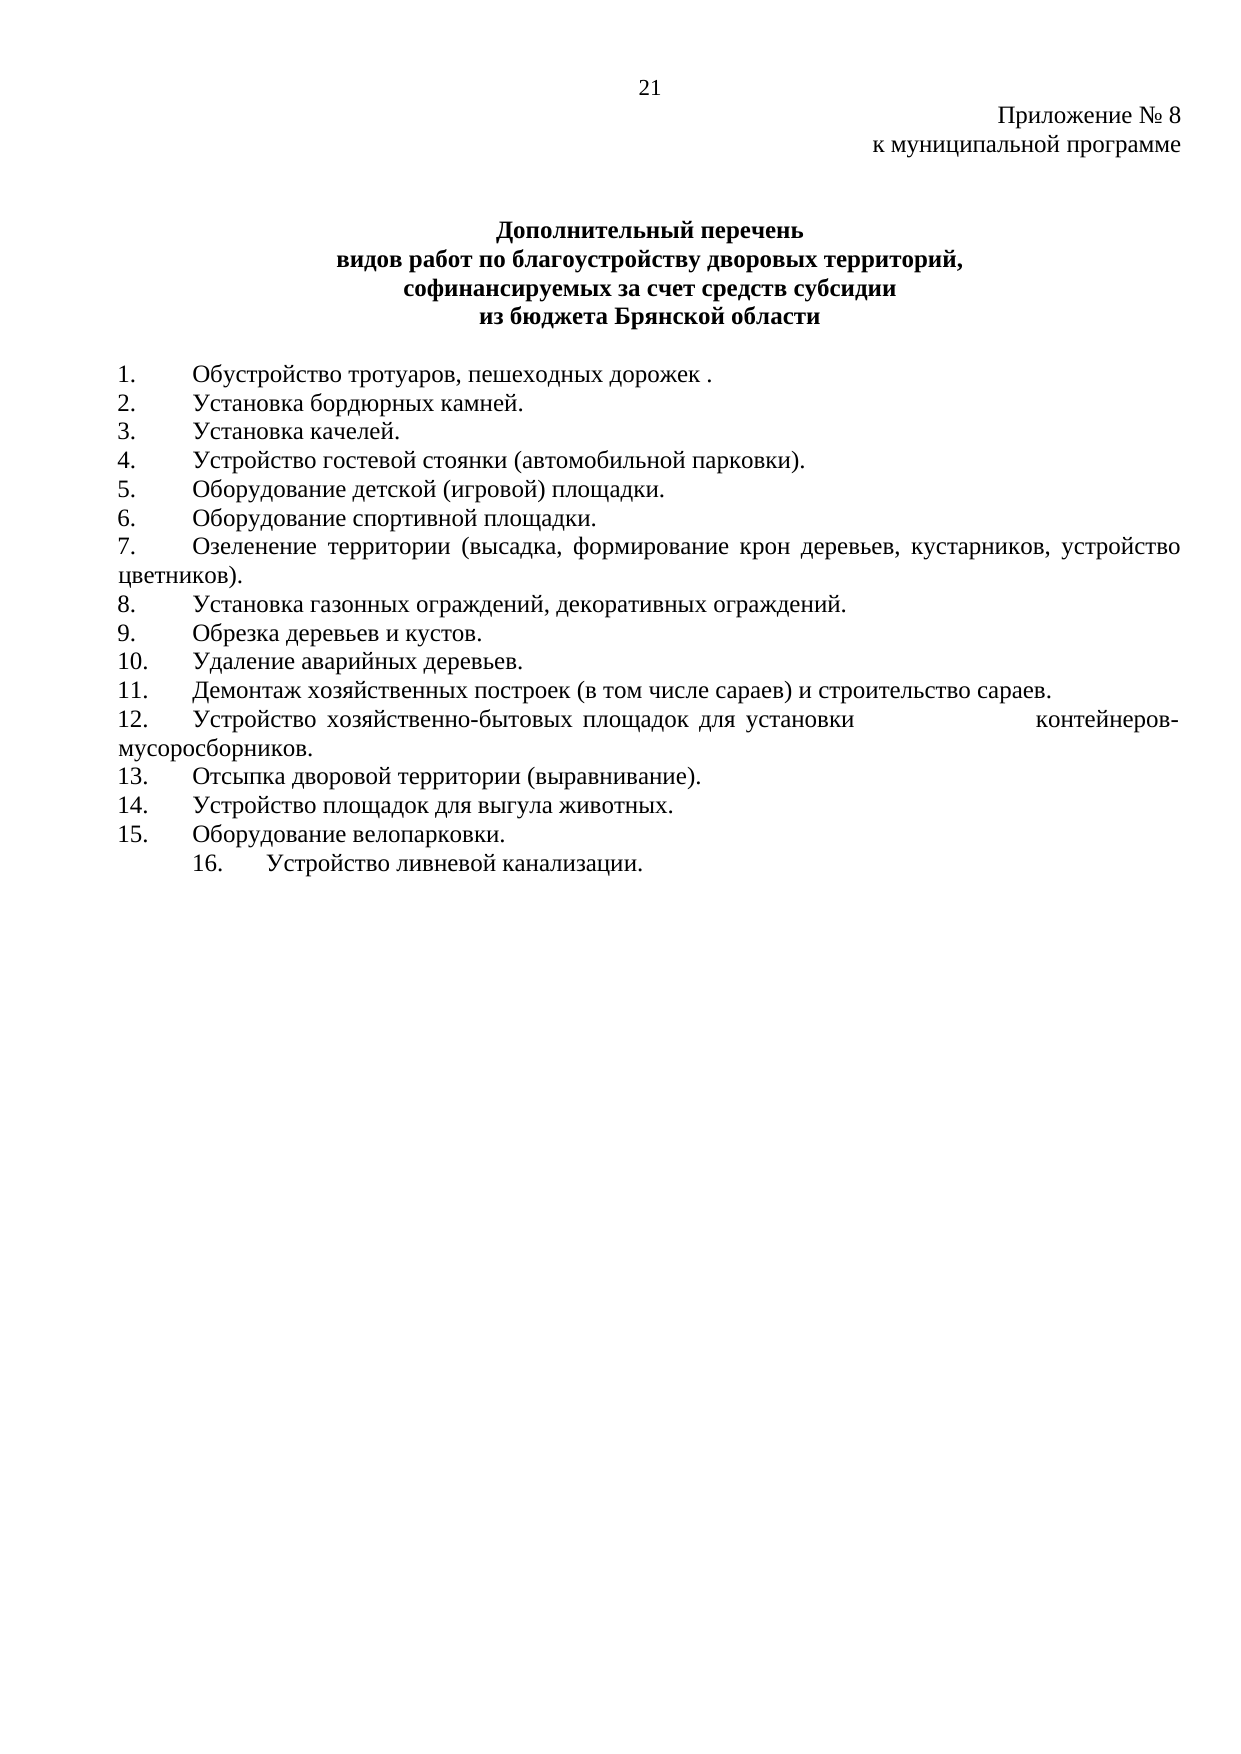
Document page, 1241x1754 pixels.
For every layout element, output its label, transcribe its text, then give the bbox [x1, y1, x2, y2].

list Устройство площадок для выгула животных. [117, 790, 1181, 819]
list Обустройство тротуаров, пешеходных дорожек . [117, 359, 1181, 388]
list Устройство гостевой стоянки (автомобильной парковки). [117, 445, 1181, 474]
list Демонтаж хозяйственных построек (в том числе сараев) и строительство сараев. [117, 675, 1181, 704]
list Оборудование велопарковки. [117, 819, 1181, 848]
text Дополнительный перечень [118, 215, 1181, 244]
text из бюджета Брянской области [118, 301, 1181, 330]
list Установка качелей. [117, 416, 1181, 445]
list Установка газонных ограждений, декоративных ограждений. [117, 589, 1181, 618]
text софинансируемых за счет средств субсидии [118, 273, 1181, 301]
list Удаление аварийных деревьев. [117, 646, 1181, 675]
text 16. Устройство ливневой канализации. Приложение № 9 [192, 848, 1181, 876]
list Озеленение территории (высадка, формирование крон деревьев, кустарников, устройство цветников). [117, 531, 1181, 589]
list Установка бордюрных камней. [117, 388, 1181, 416]
list Оборудование спортивной площадки. [117, 503, 1181, 531]
text к муниципальной программе [118, 129, 1181, 158]
text Приложение № 8 [118, 100, 1181, 129]
list Обрезка деревьев и кустов. [117, 618, 1181, 646]
list Оборудование детской (игровой) площадки. [117, 474, 1181, 503]
list Отсыпка дворовой территории (выравнивание). [117, 761, 1181, 790]
text видов работ по благоустройству дворовых территорий, [118, 244, 1181, 273]
list Устройство хозяйственно-бытовых площадок для установки контейнеров-мусоросборников. [117, 704, 1181, 761]
